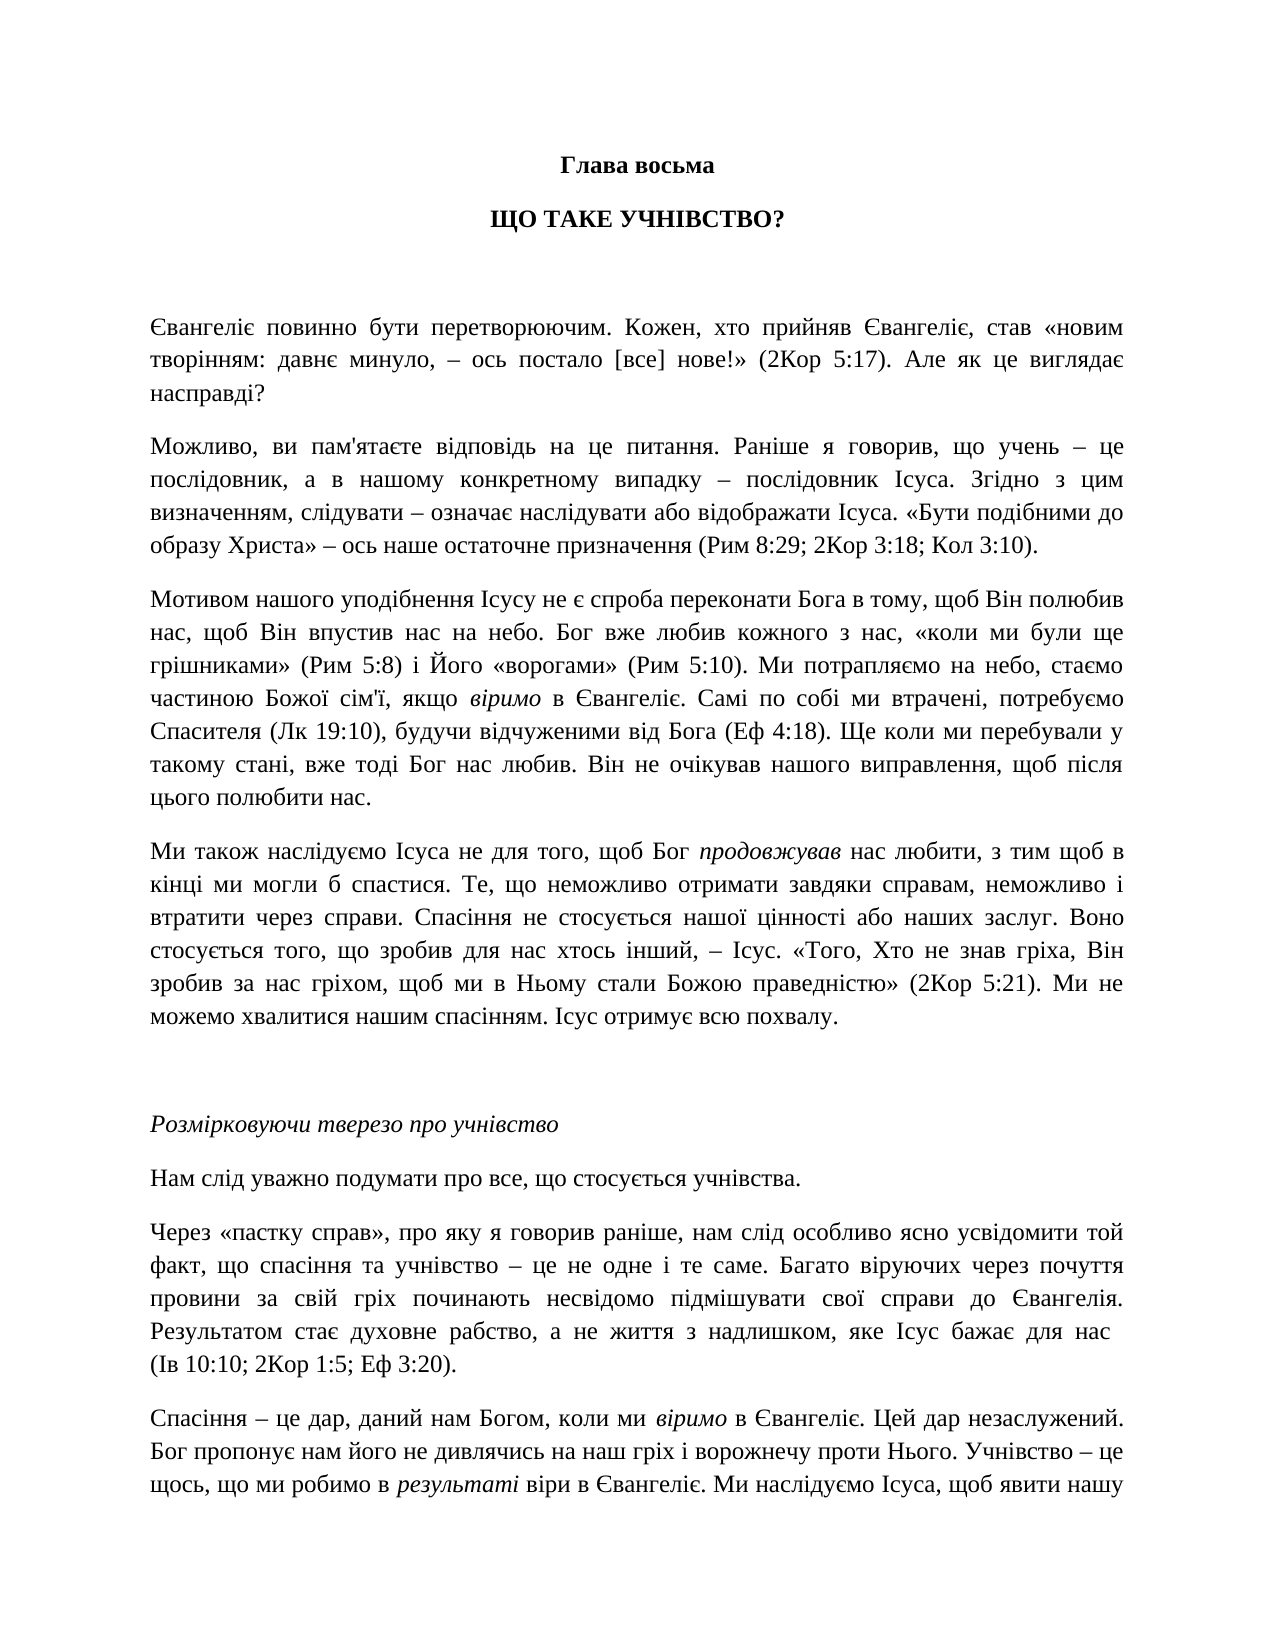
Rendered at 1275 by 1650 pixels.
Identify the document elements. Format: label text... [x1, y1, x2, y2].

text Можливо, ви пам'ятаєте відповідь на це питання. Раніше я говорив, що учень – це послідовник, а в нашому конкретному випадку – послідовник Ісуса. Згідно з цим визначенням, слідувати – означає наслідувати або відображати Ісуса. «Бути подібними до образу Христа» – ось наше остаточне призначення (Рим 8:29; 2Кор 3:18; Кол 3:10). [150, 431, 1125, 559]
text ЩО ТАКЕ УЧНІВСТВО? [150, 204, 1125, 233]
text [150, 1403, 1125, 1498]
text Глава восьма [150, 150, 1125, 179]
text Через «пастку справ», про яку я говорив раніше, нам слід особливо ясно усвідомити той факт, що спасіння та учнівство – це не одне і те саме. Багато віруючих через почуття провини за свій гріх починають несвідомо підмішувати свої справи до Євангелія. Результатом стає духовне рабство, а не життя з надлишком, яке Ісус бажає для нас (Ів 10:10; 2Кор 1:5; Еф 3:20). [150, 1217, 1125, 1378]
text Мотивом нашого уподібнення Ісусу не є спроба переконати Бога в тому, щоб Він полюбив нас, щоб Він впустив нас на небо. Бог вже любив кожного з нас, «коли ми були ще грішниками» (Рим 5:8) і Його «ворогами» (Рим 5:10). Ми потрапляємо на небо, стаємо частиною Божої сім'ї, якщо віримо в Євангеліє. Самі по собі ми втрачені, потребуємо Спасителя (Лк 19:10), будучи відчуженими від Бога (Еф 4:18). Ще коли ми перебували у такому стані, вже тоді Бог нас любив. Він не очікував нашого виправлення, щоб після цього полюбити нас. [150, 584, 1125, 811]
text Ми також наслідуємо Ісуса не для того, щоб Бог продовжував нас любити, з тим щоб в кінці ми могли б спастися. Те, що неможливо отримати завдяки справам, неможливо і втратити через справи. Спасіння не стосується нашої цінності або наших заслуг. Воно стосується того, що зробив для нас хтось інший, – Ісус. «Того, Хто не знав гріха, Він зробив за нас гріхом, щоб ми в Ньому стали Божою праведністю» (2Кор 5:21). Ми не можемо хвалитися нашим спасінням. Ісус отримує всю похвалу. [150, 836, 1125, 1030]
text Євангеліє повинно бути перетворюючим. Кожен, хто прийняв Євангеліє, став «новим творінням: давнє минуло, – ось постало [все] нове!» (2Кор 5:17). Але як це виглядає насправді? [150, 312, 1125, 406]
text Розмірковуючи тверезо про учнівство [150, 1109, 1125, 1138]
text Нам слід уважно подумати про все, що стосується учнівства. [150, 1163, 1125, 1192]
